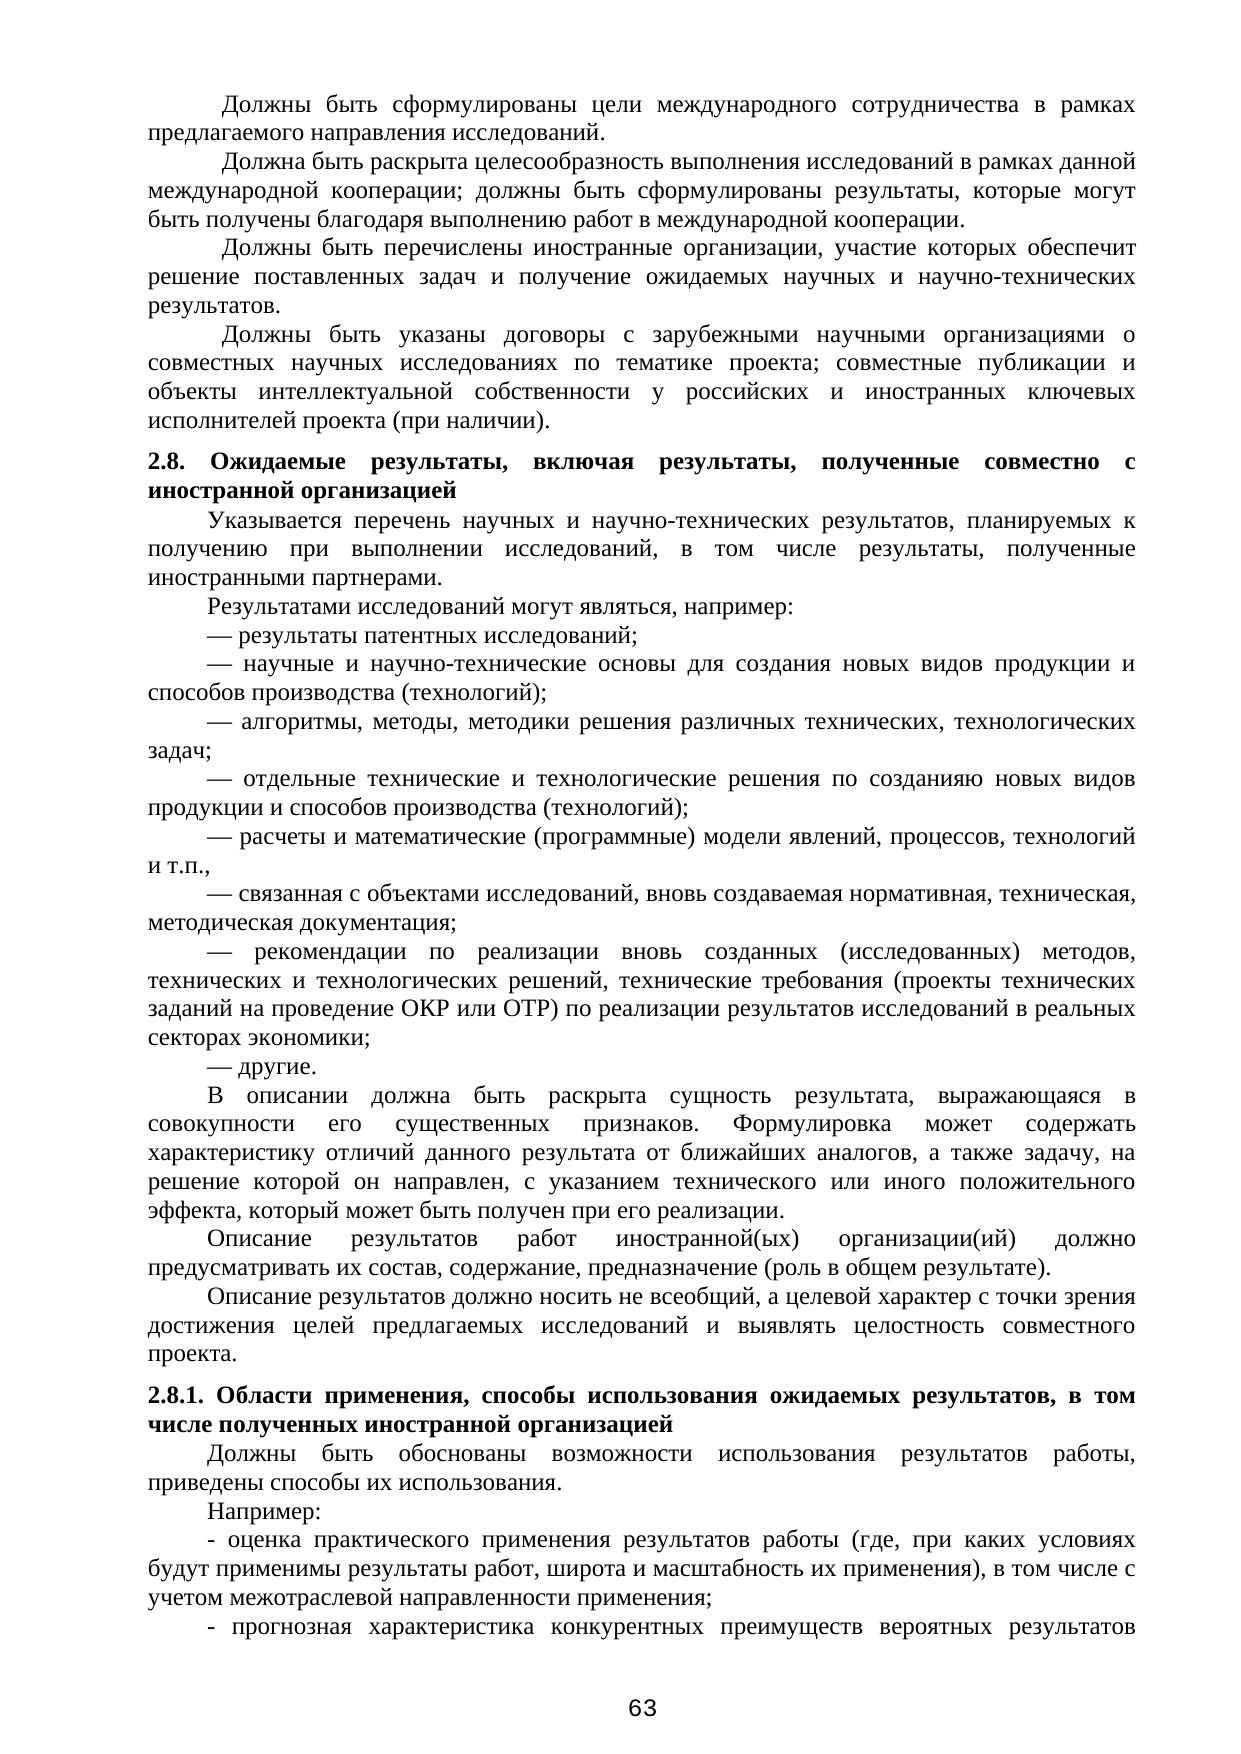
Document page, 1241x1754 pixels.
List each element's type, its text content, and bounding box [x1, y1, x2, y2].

text Результатами исследований могут являться, например: [148, 591, 1137, 620]
text Должны быть указаны договоры с зарубежными научными организациями о совместных научных исследованиях по тематике проекта; совместные публикации и объекты интеллектуальной собственности у российских и иностранных ключевых исполнителей проекта (при наличии). [148, 319, 1137, 434]
text Должны быть обоснованы возможности использования результатов работы, приведены способы их использования. [148, 1438, 1137, 1496]
text — отдельные технические и технологические решения по созданияю новых видов продукции и способов производства (технологий); [148, 763, 1137, 821]
text — рекомендации по реализации вновь созданных (исследованных) методов, технических и технологических решений, технические требования (проекты технических заданий на проведение ОКР или ОТР) по реализации результатов исследований в реальных секторах экономики; [148, 936, 1137, 1051]
text В описании должна быть раскрыта сущность результата, выражающаяся в совокупности его существенных признаков. Формулировка может содержать характеристику отличий данного результата от ближайших аналогов, а также задачу, на решение которой он направлен, с указанием технического или иного положительного эффекта, который может быть получен при его реализации. [148, 1080, 1137, 1223]
text 2.8.1. Области применения, способы использования ожидаемых результатов, в том числе полученных иностранной организацией [148, 1380, 1137, 1438]
text Указывается перечень научных и научно-технических результатов, планируемых к получению при выполнении исследований, в том числе результаты, полученные иностранными партнерами. [148, 505, 1137, 591]
text — результаты патентных исследований; [148, 620, 1137, 648]
text — расчеты и математические (программные) модели явлений, процессов, технологий и т.п., [148, 821, 1137, 878]
text Описание результатов работ иностранной(ых) организации(ий) должно предусматривать их состав, содержание, предназначение (роль в общем результате). [148, 1223, 1137, 1281]
text — другие. [148, 1051, 1137, 1080]
text - оценка практического применения результатов работы (где, при каких условиях будут применимы результаты работ, широта и масштабность их применения), в том числе с учетом межотраслевой направленности применения; [148, 1524, 1137, 1611]
text — алгоритмы, методы, методики решения различных технических, технологических задач; [148, 706, 1137, 763]
text 2.8. Ожидаемые результаты, включая результаты, полученные совместно с иностранной организацией [148, 446, 1137, 505]
text Должны быть сформулированы цели международного сотрудничества в рамках предлагаемого направления исследований. [148, 89, 1137, 146]
text Должны быть перечислены иностранные организации, участие которых обеспечит решение поставленных задач и получение ожидаемых научных и научно-технических результатов. [148, 232, 1137, 319]
text — научные и научно-технические основы для создания новых видов продукции и способов производства (технологий); [148, 648, 1137, 706]
text Должна быть раскрыта целесообразность выполнения исследований в рамках данной международной кооперации; должны быть сформулированы результаты, которые могут быть получены благодаря выполнению работ в международной кооперации. [148, 146, 1137, 232]
text — связанная с объектами исследований, вновь создаваемая нормативная, техническая, методическая документация; [148, 878, 1137, 936]
text Например: [148, 1496, 1137, 1524]
text Описание результатов должно носить не всеобщий, а целевой характер с точки зрения достижения целей предлагаемых исследований и выявлять целостность совместного проекта. [148, 1281, 1137, 1367]
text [148, 1611, 1137, 1639]
